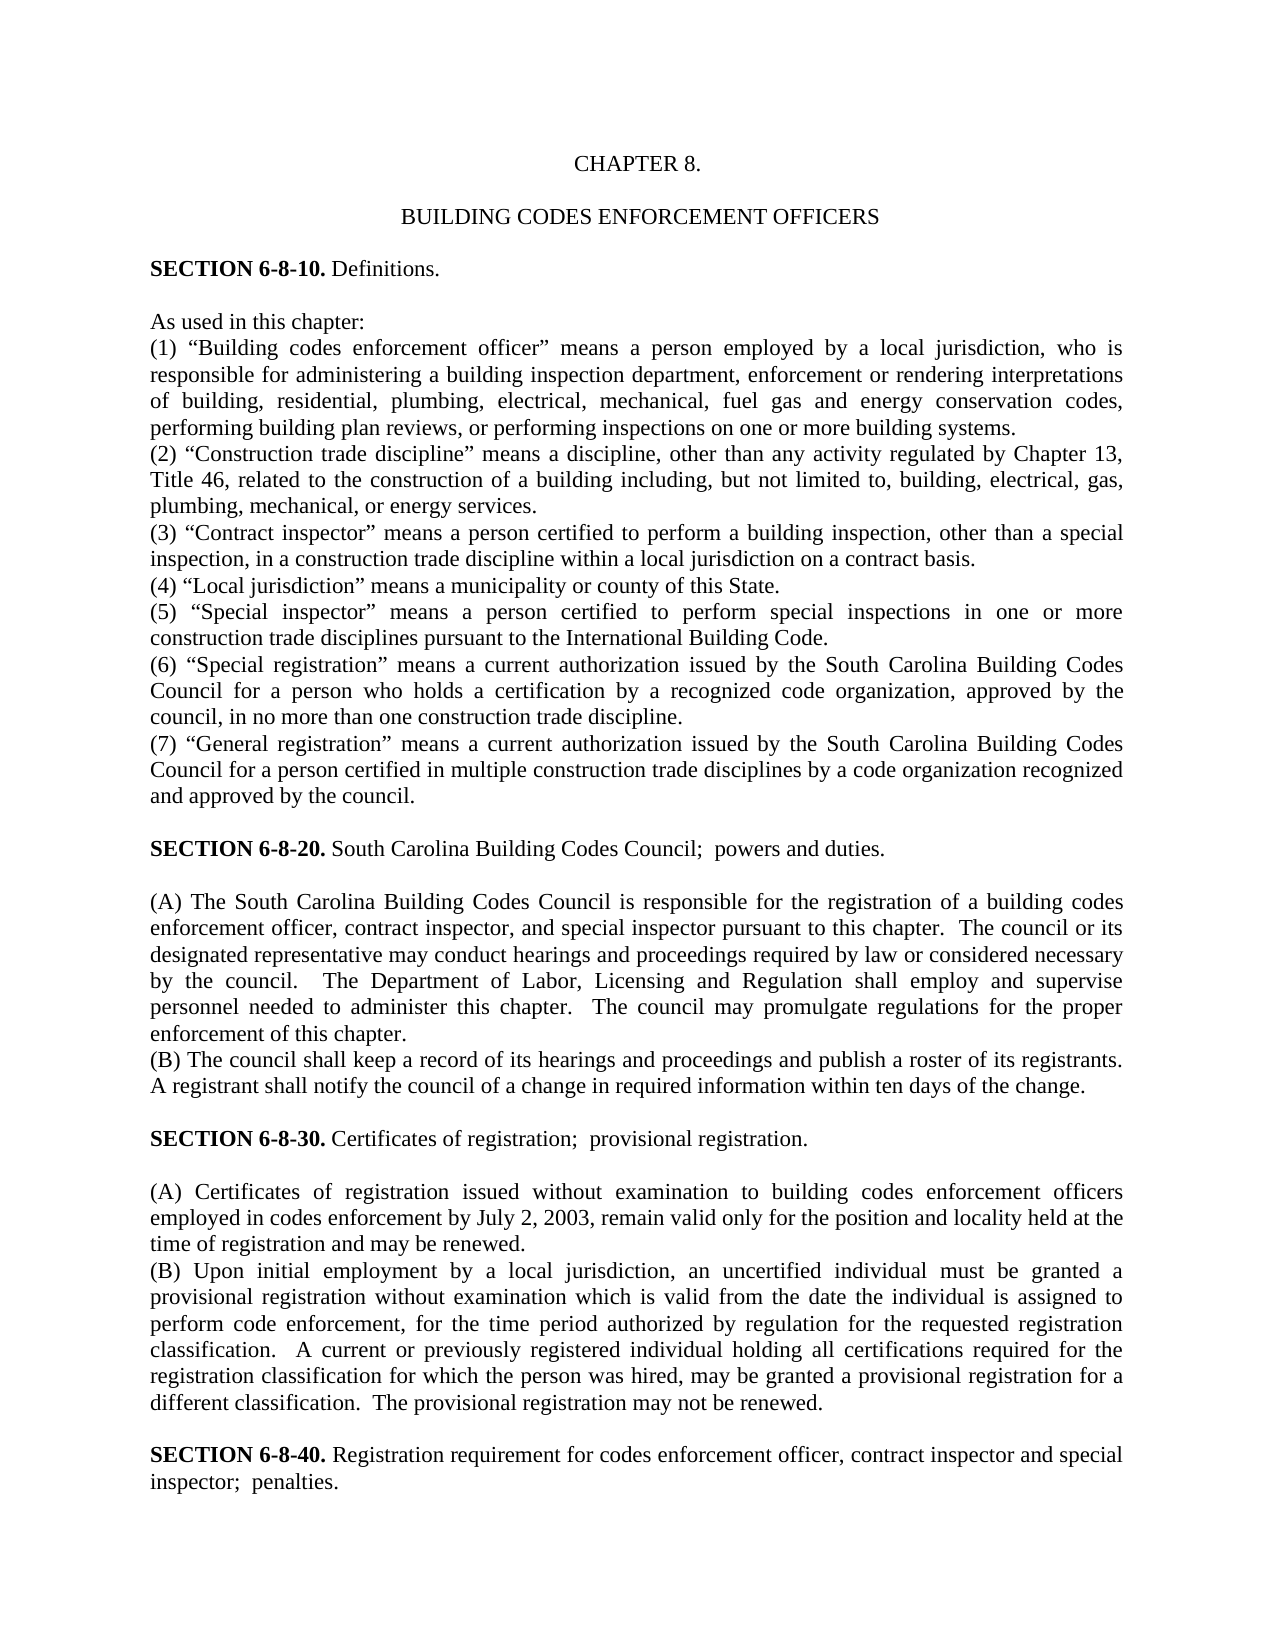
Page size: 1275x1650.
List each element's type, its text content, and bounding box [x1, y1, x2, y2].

text As used in this chapter: [150, 308, 1125, 334]
text SECTION 6-8-20. South Carolina Building Codes Council; powers and duties. [150, 835, 1125, 862]
text CHAPTER 8. [150, 150, 1125, 176]
text SECTION 6-8-30. Certificates of registration; provisional registration. [150, 1125, 1125, 1151]
text (5) “Special inspector” means a person certified to perform special inspections in one or more construction trade disciplines pursuant to the International Building Code. [150, 598, 1125, 651]
text BUILDING CODES ENFORCEMENT OFFICERS [150, 203, 1125, 229]
text (7) “General registration” means a current authorization issued by the South Carolina Building Codes Council for a person certified in multiple construction trade disciplines by a code organization recognized and approved by the council. [150, 730, 1125, 809]
text (3) “Contract inspector” means a person certified to perform a building inspection, other than a special inspection, in a construction trade discipline within a local jurisdiction on a contract basis. [150, 519, 1125, 572]
text (6) “Special registration” means a current authorization issued by the South Carolina Building Codes Council for a person who holds a certification by a recognized code organization, approved by the council, in no more than one construction trade discipline. [150, 651, 1125, 730]
text (B) The council shall keep a record of its hearings and proceedings and publish a roster of its registrants. A registrant shall notify the council of a change in required information within ten days of the change. [150, 1046, 1125, 1099]
text (1) “Building codes enforcement officer” means a person employed by a local jurisdiction, who is responsible for administering a building inspection department, enforcement or rendering interpretations of building, residential, plumbing, electrical, mechanical, fuel gas and energy conservation codes, performing building plan reviews, or performing inspections on one or more building systems. [150, 334, 1125, 440]
text SECTION 6-8-10. Definitions. [150, 255, 1125, 282]
text (4) “Local jurisdiction” means a municipality or county of this State. [150, 572, 1125, 598]
text (B) Upon initial employment by a local jurisdiction, an uncertified individual must be granted a provisional registration without examination which is valid from the date the individual is assigned to perform code enforcement, for the time period authorized by regulation for the requested registration classification. A current or previously registered individual holding all certifications required for the registration classification for which the person was hired, may be granted a provisional registration for a different classification. The provisional registration may not be renewed. [150, 1257, 1125, 1415]
text (A) Certificates of registration issued without examination to building codes enforcement officers employed in codes enforcement by July 2, 2003, remain valid only for the position and locality held at the time of registration and may be renewed. [150, 1178, 1125, 1257]
text (2) “Construction trade discipline” means a discipline, other than any activity regulated by Chapter 13, Title 46, related to the construction of a building including, but not limited to, building, electrical, gas, plumbing, mechanical, or energy services. [150, 440, 1125, 519]
text (A) The South Carolina Building Codes Council is responsible for the registration of a building codes enforcement officer, contract inspector, and special inspector pursuant to this chapter. The council or its designated representative may conduct hearings and proceedings required by law or considered necessary by the council. The Department of Labor, Licensing and Regulation shall employ and supervise personnel needed to administer this chapter. The council may promulgate regulations for the proper enforcement of this chapter. [150, 888, 1125, 1046]
text SECTION 6-8-40. Registration requirement for codes enforcement officer, contract inspector and special inspector; penalties. [150, 1441, 1125, 1494]
